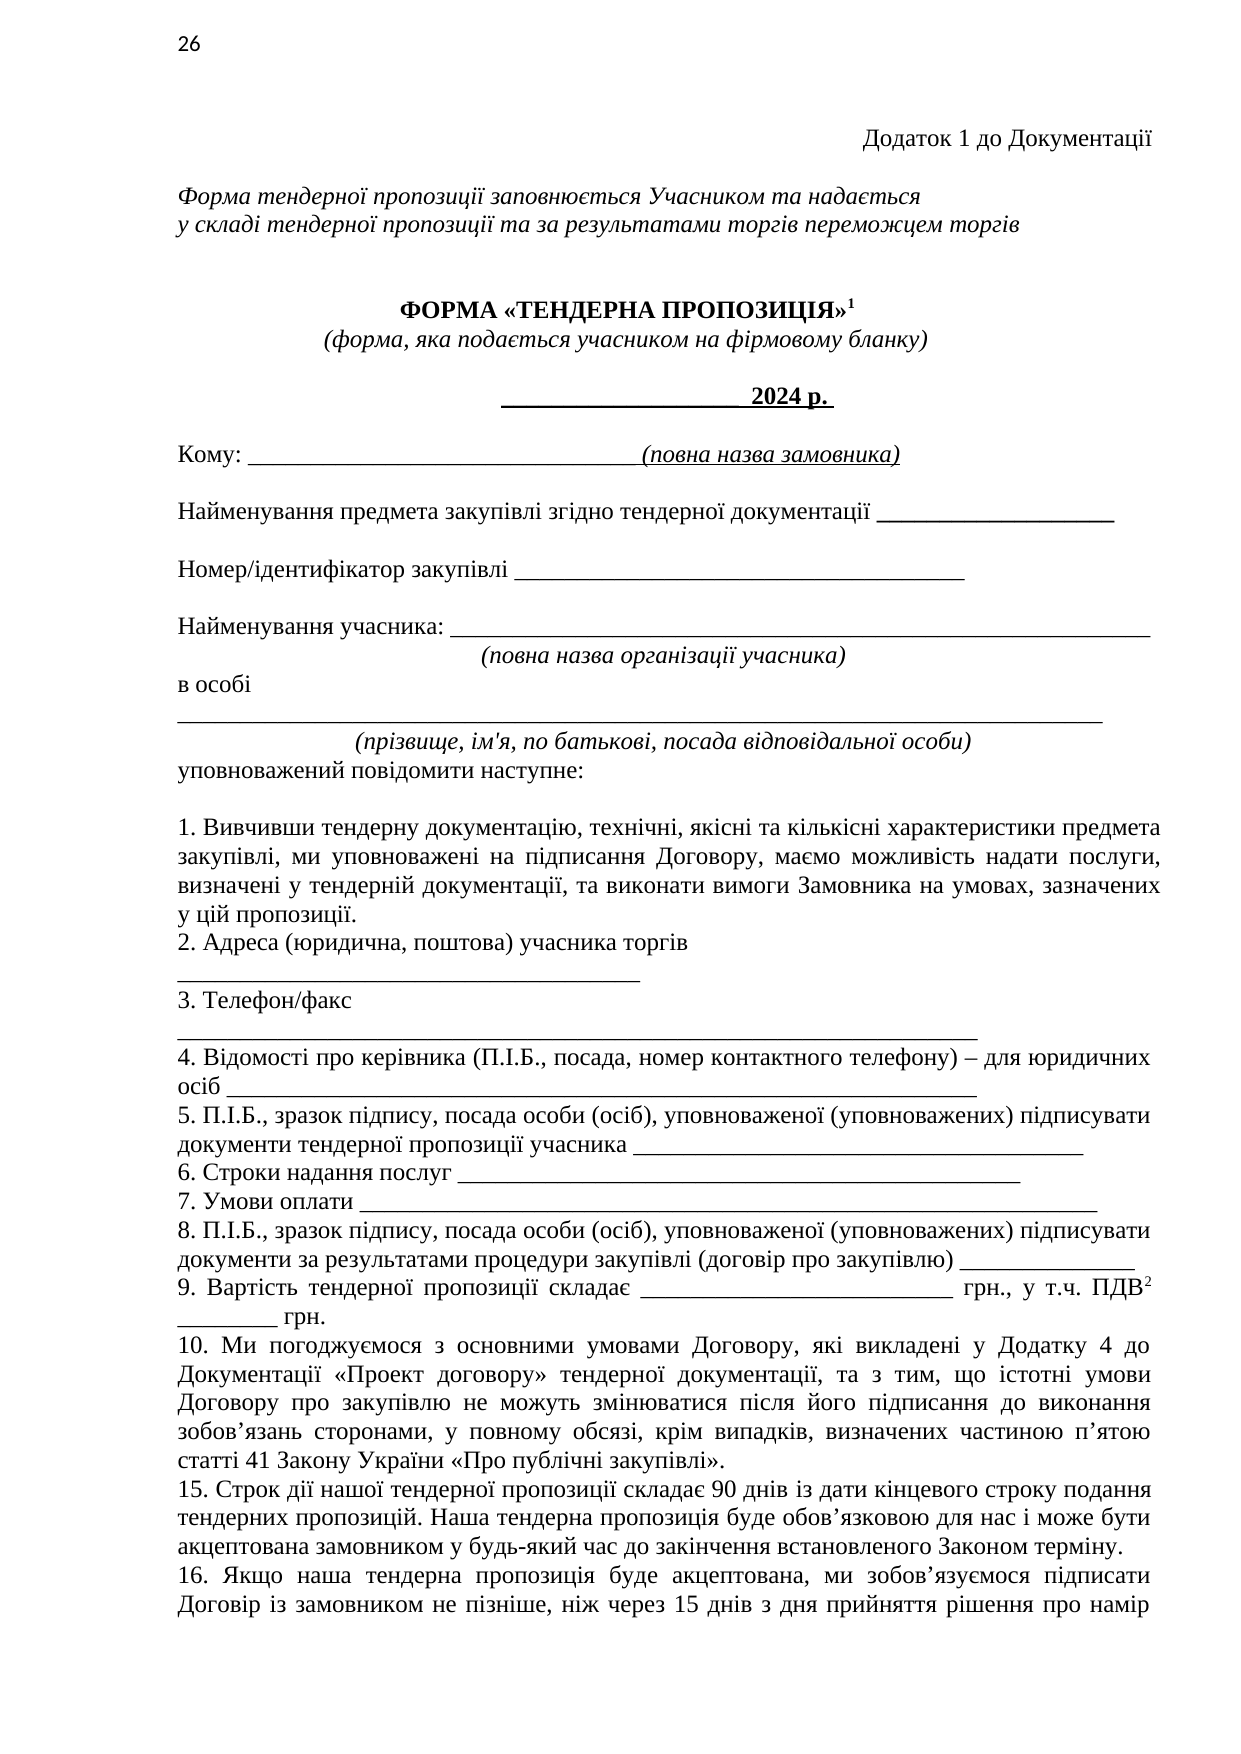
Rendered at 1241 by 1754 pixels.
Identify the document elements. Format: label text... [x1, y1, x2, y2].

text ___________________ 2024 р. [177, 381, 1152, 410]
text 1. Вивчивши тендерну документацію, технічні, якісні та кількісні характеристики предмета закупівлі, ми уповноважені на підписання Договору, маємо можливість надати послуги, визначені у тендерній документації, та виконати вимоги Замовника на умовах, зазначених у цій пропозиції. [177, 812, 1162, 927]
text 6. Строки надання послуг _____________________________________________ [177, 1157, 1152, 1186]
text 9. Вартість тендерної пропозиції складає _________________________ грн., у т.ч. ПДВ2 ________ грн. [177, 1272, 1152, 1330]
text Найменування предмета закупівлі згідно тендерної документації ___________________ [177, 496, 1152, 525]
text Додаток 1 до Документації [177, 123, 1152, 152]
text 8. П.І.Б., зразок підпису, посада особи (осіб), уповноваженої (уповноважених) підписувати документи за результатами процедури закупівлі (договір про закупівлю) ______________ [177, 1215, 1152, 1272]
text (форма, яка подається учасником на фірмовому бланку) [102, 324, 1152, 352]
text уповноважений повідомити наступне: [177, 755, 1152, 784]
text 3. Телефон/факс ________________________________________________________________ [177, 985, 1152, 1042]
text 4. Відомості про керівника (П.І.Б., посада, номер контактного телефону) – для юридичних осіб ____________________________________________________________ [177, 1042, 1152, 1100]
text в особі __________________________________________________________________________ [177, 669, 1152, 726]
text Найменування учасника: ________________________________________________________ [177, 611, 1152, 640]
text (прізвище, ім'я, по батькові, посада відповідальної особи) [177, 726, 1152, 755]
text 2. Адреса (юридична, поштова) учасника торгів _____________________________________ [177, 927, 1152, 985]
text 10. Ми погоджуємося з основними умовами Договору, які викладені у Додатку 4 до Документації «Проект договору» тендерної документації, та з тим, що істотні умови Договору про закупівлю не можуть змінюватися після його підписання до виконання зобов’язань сторонами, у повному обсязі, крім випадків, визначених частиною п’ятою статті 41 Закону України «Про публічні закупівлі». [177, 1330, 1152, 1474]
text 15. Строк дії нашої тендерної пропозиції складає 90 днів із дати кінцевого строку подання тендерних пропозицій. Наша тендерна пропозиція буде обов’язковою для нас і може бути акцептована замовником у будь-який час до закінчення встановленого Законом терміну. [177, 1474, 1152, 1560]
text Форма тендерної пропозиції заповнюється Учасником та надається [177, 181, 1152, 209]
text ФОРМА «тендернА ПРОПОЗИЦІя»1 [102, 295, 1152, 324]
text Номер/ідентифікатор закупівлі ____________________________________ [177, 554, 1152, 582]
text 7. Умови оплати ___________________________________________________________ [177, 1186, 1152, 1215]
text (повна назва організації учасника) [177, 640, 1152, 669]
text Кому: _______________________________ (повна назва замовника) [177, 439, 1152, 467]
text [177, 1560, 1152, 1617]
text 5. П.І.Б., зразок підпису, посада особи (осіб), уповноваженої (уповноважених) підписувати документи тендерної пропозиції учасника ____________________________________ [177, 1100, 1152, 1157]
text у складі тендерної пропозиції та за результатами торгів переможцем торгів [177, 209, 1152, 238]
